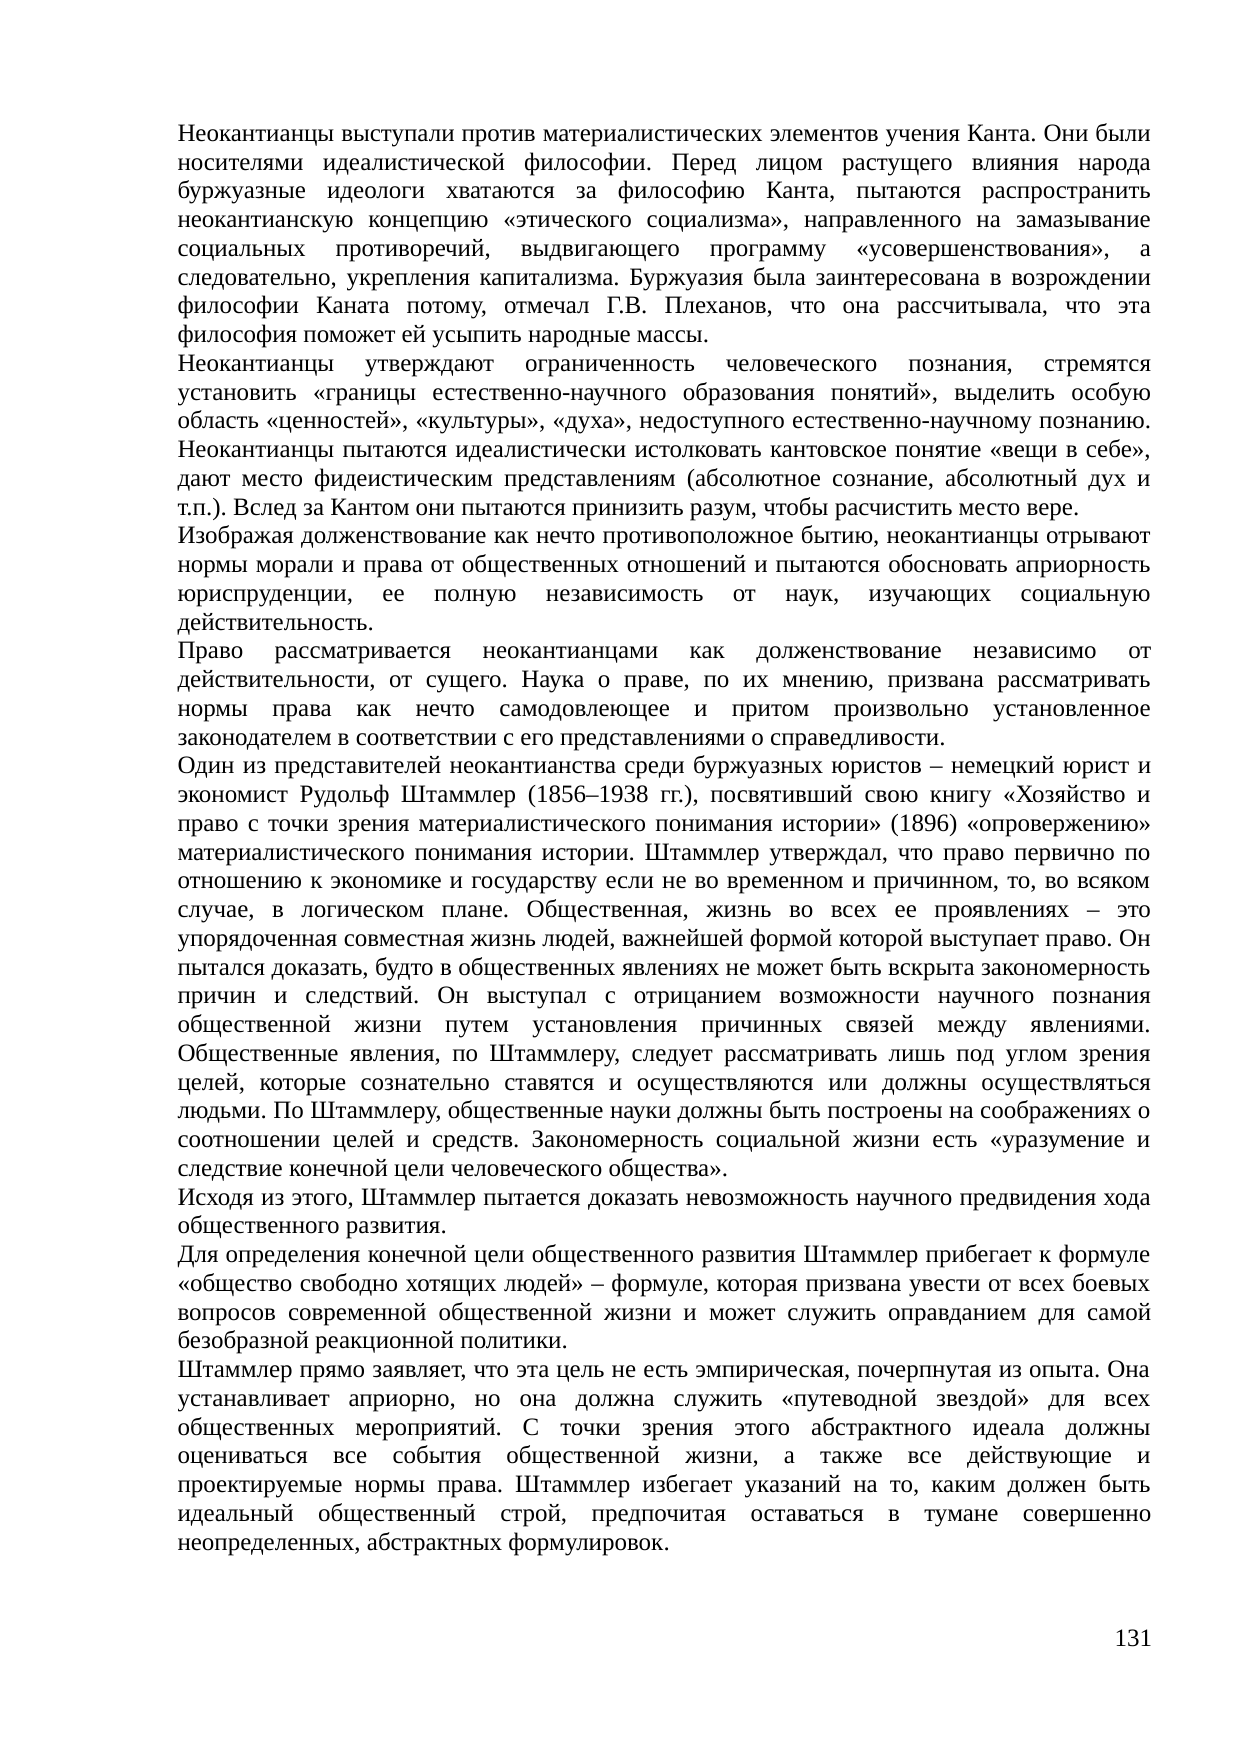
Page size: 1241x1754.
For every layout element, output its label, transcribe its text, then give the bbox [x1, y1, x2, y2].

text Право рассматривается неокантианцами как долженствование независимо от действительности, от сущего. Наука о праве, по их мнению, призвана рассматривать нормы права как нечто самодовлеющее и притом произвольно установленное законодателем в соответствии с его представлениями о справедливости. [177, 636, 1152, 751]
text Один из представителей неокантианства среди буржуазных юристов – немецкий юрист и экономист Рудольф Штаммлер (1856–1938 гг.), посвятивший свою книгу «Хозяйство и право с точки зрения материалистического понимания истории» (1896) «опровержению» материалистического понимания истории. Штаммлер утверждал, что право первично по отношению к экономике и государству если не во временном и причинном, то, во всяком случае, в логическом плане. Общественная, жизнь во всех ее проявлениях – это упорядоченная совместная жизнь людей, важнейшей формой которой выступает право. Он пытался доказать, будто в общественных явлениях не может быть вскрыта закономерность причин и следствий. Он выступал с отрицанием возможности научного познания общественной жизни путем установления причинных связей между явлениями. Общественные явления, по Штаммлеру, следует рассматривать лишь под углом зрения целей, которые сознательно ставятся и осуществляются или должны осуществляться людьми. По Штаммлеру, общественные науки должны быть построены на соображениях о соотношении целей и средств. Закономерность социальной жизни есть «уразумение и следствие конечной цели человеческого общества». [177, 751, 1152, 1182]
text Исходя из этого, Штаммлер пытается доказать невозможность научного предвидения хода общественного развития. [177, 1182, 1152, 1239]
text Неокантианцы выступали против материалистических элементов учения Канта. Они были носителями идеалистической философии. Перед лицом растущего влияния народа буржуазные идеологи хватаются за философию Канта, пытаются распространить неокантианскую концепцию «этического социализма», направленного на замазывание социальных противоречий, выдвигающего программу «усовершенствования», а следовательно, укрепления капитализма. Буржуазия была заинтересована в возрождении философии Каната потому, отмечал Г.В. Плеханов, что она рассчитывала, что эта философия поможет ей усыпить народные массы. [177, 118, 1152, 348]
text Штаммлер прямо заявляет, что эта цель не есть эмпирическая, почерпнутая из опыта. Она устанавливает априорно, но она должна служить «путеводной звездой» для всех общественных мероприятий. С точки зрения этого абстрактного идеала должны оцениваться все события общественной жизни, а также все действующие и проектируемые нормы права. Штаммлер избегает указаний на то, каким должен быть идеальный общественный строй, предпочитая оставаться в тумане совершенно неопределенных, абстрактных формулировок. [177, 1354, 1152, 1556]
text Неокантианцы утверждают ограниченность человеческого познания, стремятся установить «границы естественно-научного образования понятий», выделить особую область «ценностей», «культуры», «духа», недоступного естественно-научному познанию. Неокантианцы пытаются идеалистически истолковать кантовское понятие «вещи в себе», дают место фидеистическим представлениям (абсолютное сознание, абсолютный дух и т.п.). Вслед за Кантом они пытаются принизить разум, чтобы расчистить место вере. [177, 348, 1152, 521]
text Изображая долженствование как нечто противоположное бытию, неокантианцы отрывают нормы морали и права от общественных отношений и пытаются обосновать априорность юриспруденции, ее полную независимость от наук, изучающих социальную действительность. [177, 521, 1152, 636]
text Для определения конечной цели общественного развития Штаммлер прибегает к формуле «общество свободно хотящих людей» – формуле, которая призвана увести от всех боевых вопросов современной общественной жизни и может служить оправданием для самой безобразной реакционной политики. [177, 1239, 1152, 1354]
